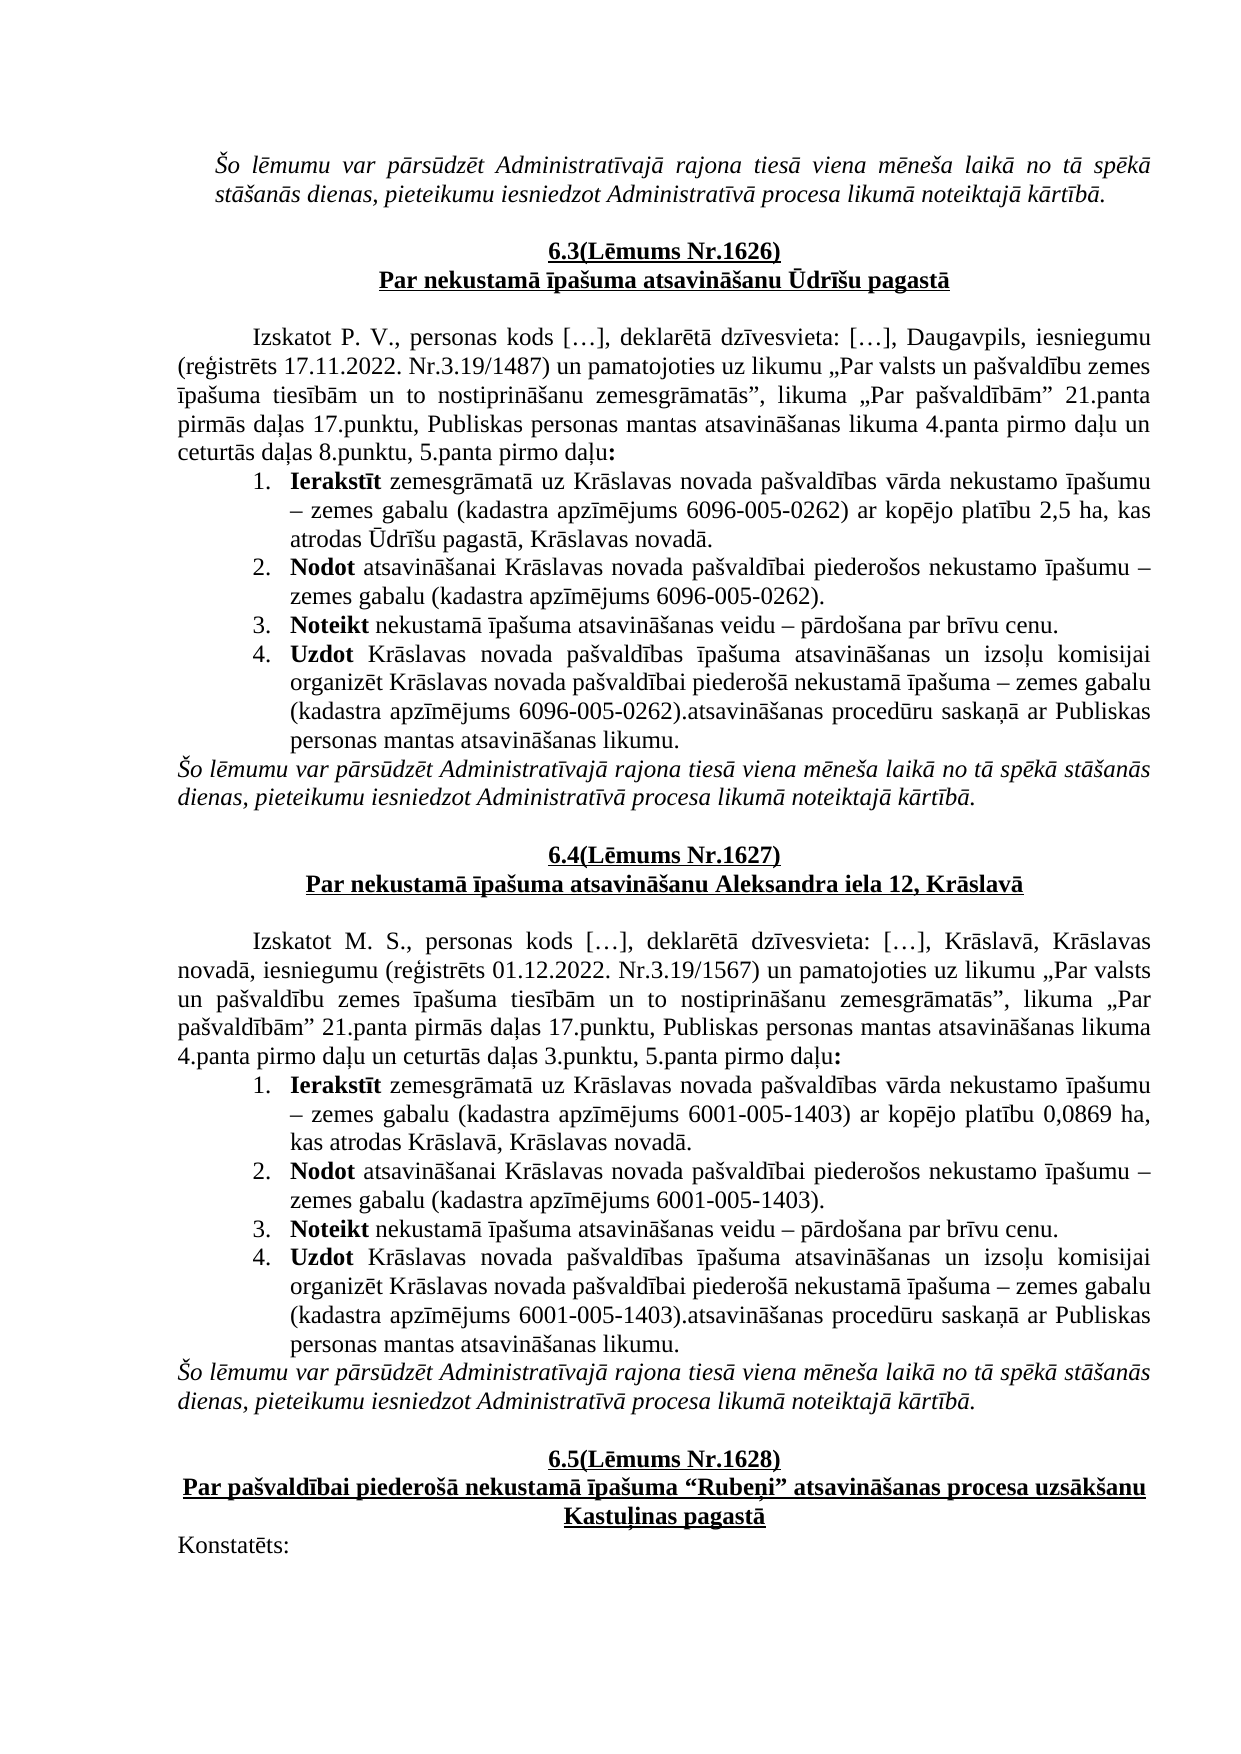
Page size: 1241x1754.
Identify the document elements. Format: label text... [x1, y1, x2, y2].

list Uzdot Krāslavas novada pašvaldības īpašuma atsavināšanas un izsoļu komisijai organizēt Krāslavas novada pašvaldībai piederošā nekustamā īpašuma – zemes gabalu (kadastra apzīmējums 6096-005-0262).atsavināšanas procedūru saskaņā ar Publiskas personas mantas atsavināšanas likumu. [252, 639, 1152, 754]
list Ierakstīt zemesgrāmatā uz Krāslavas novada pašvaldības vārda nekustamo īpašumu – zemes gabalu (kadastra apzīmējums 6096-005-0262) ar kopējo platību 2,5 ha, kas atrodas Ūdrīšu pagastā, Krāslavas novadā. [252, 466, 1152, 552]
text Par nekustamā īpašuma atsavināšanu Aleksandra iela 12, Krāslavā [177, 869, 1152, 897]
list Nodot atsavināšanai Krāslavas novada pašvaldībai piederošos nekustamo īpašumu –zemes gabalu (kadastra apzīmējums 6001-005-1403). [252, 1156, 1152, 1214]
list Noteikt nekustamā īpašuma atsavināšanas veidu – pārdošana par brīvu cenu. [252, 1214, 1152, 1242]
list Uzdot Krāslavas novada pašvaldības īpašuma atsavināšanas un izsoļu komisijai organizēt Krāslavas novada pašvaldībai piederošā nekustamā īpašuma – zemes gabalu (kadastra apzīmējums 6001-005-1403).atsavināšanas procedūru saskaņā ar Publiskas personas mantas atsavināšanas likumu. [252, 1242, 1152, 1357]
text Šo lēmumu var pārsūdzēt Administratīvajā rajona tiesā viena mēneša laikā no tā spēkā stāšanās dienas, pieteikumu iesniedzot Administratīvā procesa likumā noteiktajā kārtībā. [215, 150, 1152, 207]
text Izskatot P. V., personas kods […], deklarētā dzīvesvieta: […], Daugavpils, iesniegumu (reģistrēts 17.11.2022. Nr.3.19/1487) un pamatojoties uz likumu „Par valsts un pašvaldību zemes īpašuma tiesībām un to nostiprināšanu zemesgrāmatās”, likuma „Par pašvaldībām” 21.panta pirmās daļas 17.punktu, Publiskas personas mantas atsavināšanas likuma 4.panta pirmo daļu un ceturtās daļas 8.punktu, 5.panta pirmo daļu: [177, 322, 1152, 466]
text Par pašvaldībai piederošā nekustamā īpašuma “Rubeņi” atsavināšanas procesa uzsākšanu Kastuļinas pagastā [177, 1472, 1152, 1530]
text Konstatēts: [177, 1530, 1152, 1559]
list Noteikt nekustamā īpašuma atsavināšanas veidu – pārdošana par brīvu cenu. [252, 610, 1152, 639]
text 6.4(Lēmums Nr.1627) [177, 840, 1152, 869]
text Izskatot M. S., personas kods […], deklarētā dzīvesvieta: […], Krāslavā, Krāslavas novadā, iesniegumu (reģistrēts 01.12.2022. Nr.3.19/1567) un pamatojoties uz likumu „Par valsts un pašvaldību zemes īpašuma tiesībām un to nostiprināšanu zemesgrāmatās”, likuma „Par pašvaldībām” 21.panta pirmās daļas 17.punktu, Publiskas personas mantas atsavināšanas likuma 4.panta pirmo daļu un ceturtās daļas 3.punktu, 5.panta pirmo daļu: [177, 926, 1152, 1070]
text 6.3(Lēmums Nr.1626) [177, 236, 1152, 265]
text Šo lēmumu var pārsūdzēt Administratīvajā rajona tiesā viena mēneša laikā no tā spēkā stāšanās dienas, pieteikumu iesniedzot Administratīvā procesa likumā noteiktajā kārtībā. [177, 1357, 1152, 1415]
list Nodot atsavināšanai Krāslavas novada pašvaldībai piederošos nekustamo īpašumu –zemes gabalu (kadastra apzīmējums 6096-005-0262). [252, 552, 1152, 610]
text Par nekustamā īpašuma atsavināšanu Ūdrīšu pagastā [177, 265, 1152, 294]
text 6.5(Lēmums Nr.1628) [177, 1444, 1152, 1472]
text Šo lēmumu var pārsūdzēt Administratīvajā rajona tiesā viena mēneša laikā no tā spēkā stāšanās dienas, pieteikumu iesniedzot Administratīvā procesa likumā noteiktajā kārtībā. [177, 754, 1152, 811]
list Ierakstīt zemesgrāmatā uz Krāslavas novada pašvaldības vārda nekustamo īpašumu – zemes gabalu (kadastra apzīmējums 6001-005-1403) ar kopējo platību 0,0869 ha, kas atrodas Krāslavā, Krāslavas novadā. [252, 1070, 1152, 1156]
